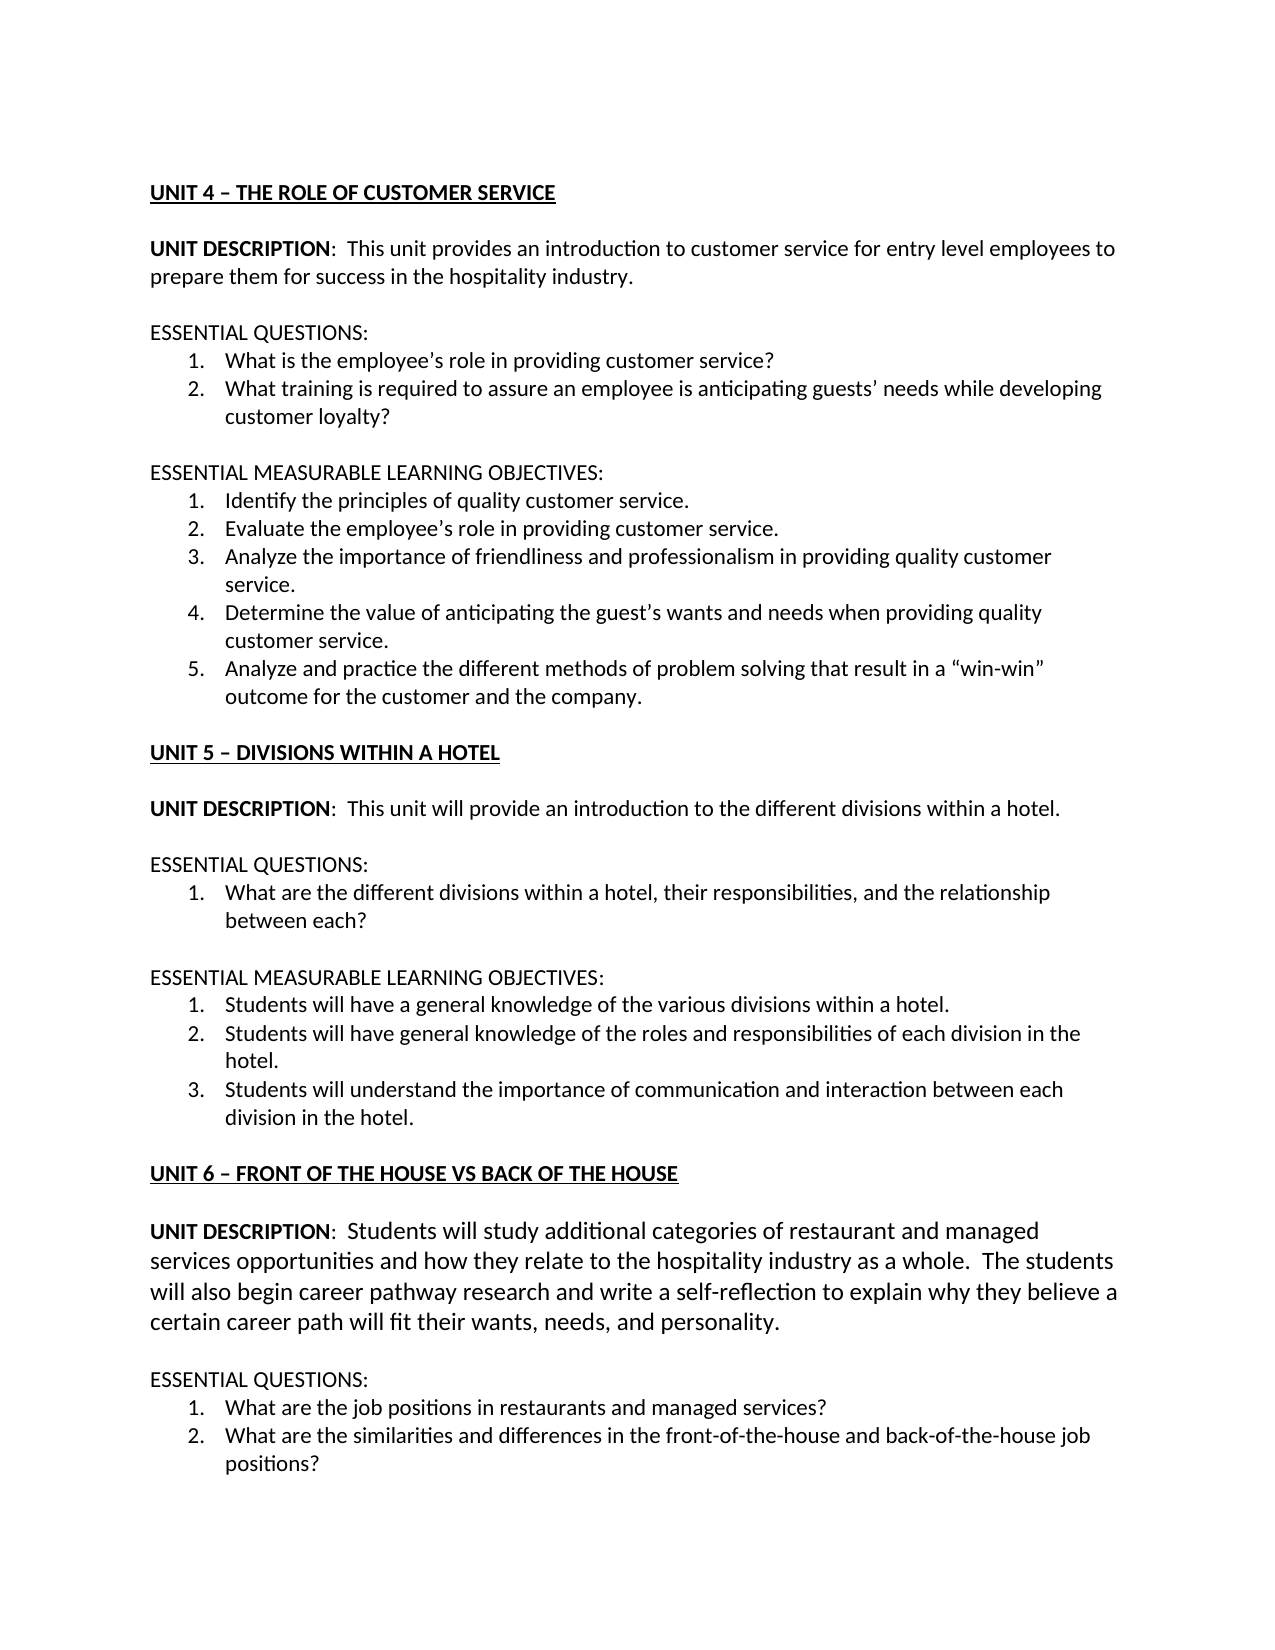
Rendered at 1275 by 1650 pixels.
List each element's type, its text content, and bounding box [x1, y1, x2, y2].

list Students will have a general knowledge of the various divisions within a hotel. [187, 991, 1125, 1019]
text UNIT DESCRIPTION: This unit provides an introduction to customer service for entry level employees to prepare them for success in the hospitality industry. [150, 234, 1125, 290]
list What are the similarities and differences in the front-of-the-house and back-of-the-house job positions? [187, 1421, 1125, 1477]
list What are the different divisions within a hotel, their responsibilities, and the relationship between each? [187, 878, 1125, 934]
list Determine the value of anticipating the guest’s wants and needs when providing quality customer service. [187, 598, 1125, 654]
text ESSENTIAL MEASURABLE LEARNING OBJECTIVES: [150, 458, 1125, 486]
list Analyze and practice the different methods of problem solving that result in a “win-win” [187, 654, 1125, 682]
text outcome for the customer and the company. [225, 682, 1125, 710]
text ESSENTIAL QUESTIONS: [150, 851, 1125, 878]
text UNIT DESCRIPTION: Students will study additional categories of restaurant and managed services opportunities and how they relate to the hospitality industry as a whole. The students will also begin career pathway research and write a self-reflection to explain why they believe a certain career path will fit their wants, needs, and personality. [150, 1215, 1125, 1337]
list Students will understand the importance of communication and interaction between each division in the hotel. [187, 1075, 1125, 1131]
text ESSENTIAL MEASURABLE LEARNING OBJECTIVES: [150, 963, 1125, 991]
text ESSENTIAL QUESTIONS: [150, 318, 1125, 346]
list Evaluate the employee’s role in providing customer service. [187, 514, 1125, 542]
list What is the employee’s role in providing customer service? [187, 346, 1125, 374]
text UNIT 4 – THE ROLE OF CUSTOMER SERVICE [150, 178, 1125, 206]
list Identify the principles of quality customer service. [187, 486, 1125, 514]
text UNIT 5 – DIVISIONS WITHIN A HOTEL [150, 738, 1125, 766]
list Students will have general knowledge of the roles and responsibilities of each division in the hotel. [187, 1019, 1125, 1075]
list What training is required to assure an employee is anticipating guests’ needs while developing customer loyalty? [187, 374, 1125, 430]
text UNIT DESCRIPTION: This unit will provide an introduction to the different divisions within a hotel. [150, 794, 1125, 822]
list What are the job positions in restaurants and managed services? [187, 1393, 1125, 1421]
text UNIT 6 – FRONT OF THE HOUSE VS BACK OF THE HOUSE [150, 1159, 1125, 1187]
list Analyze the importance of friendliness and professionalism in providing quality customer service. [187, 542, 1125, 598]
text ESSENTIAL QUESTIONS: [150, 1365, 1125, 1393]
